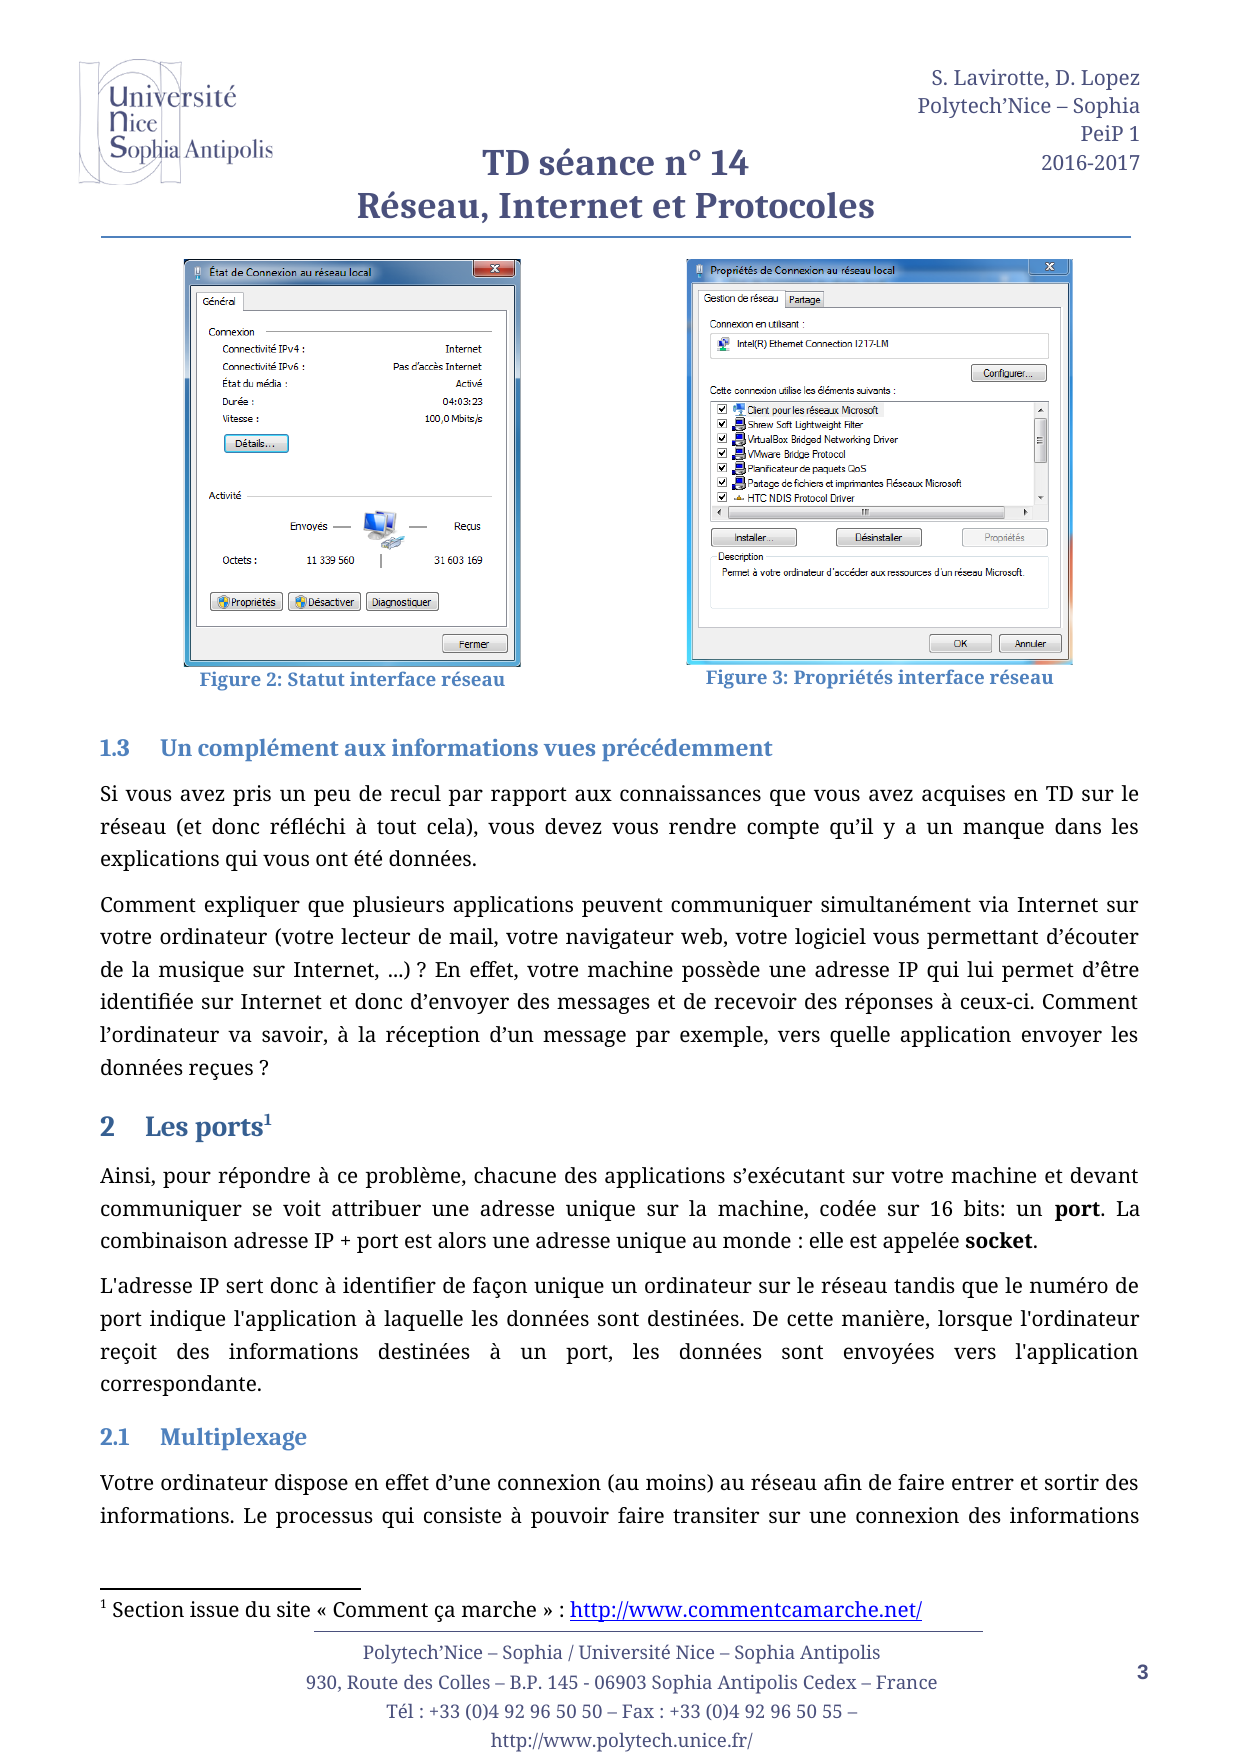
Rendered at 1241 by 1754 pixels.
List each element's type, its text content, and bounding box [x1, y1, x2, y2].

subtitle Multiplexage [100, 1423, 1140, 1452]
text Si vous avez pris un peu de recul par rapport aux connaissances que vous avez acquises en TD sur le réseau (et donc réfléchi à tout cela), vous devez vous rendre compte qu’il y a un manque dans les explications qui vous ont été données. [100, 779, 1140, 873]
picture [78, 59, 273, 185]
text Comment expliquer que plusieurs applications peuvent communiquer simultanément via Internet sur votre ordinateur (votre lecteur de mail, votre navigateur web, votre logiciel vous permettant d’écouter de la musique sur Internet, ...) ? En effet, votre machine possède une adresse IP qui lui permet d’être identifiée sur Internet et donc d’envoyer des messages et de recevoir des réponses à ceux-ci. Comment l’ordinateur va savoir, à la réception d’un message par exemple, vers quelle application envoyer les données reçues ? [100, 890, 1140, 1081]
picture [686, 259, 1073, 665]
text L'adresse IP sert donc à identifier de façon unique un ordinateur sur le réseau tandis que le numéro de port indique l'application à laquelle les données sont destinées. De cette manière, lorsque l'ordinateur reçoit des informations destinées à un port, les données sont envoyées vers l'application correspondante. [100, 1272, 1140, 1398]
subtitle Un complément aux informations vues précédemment [100, 734, 1140, 763]
subtitle Les ports [100, 1110, 1140, 1144]
text Ainsi, pour répondre à ce problème, chacune des applications s’exécutant sur votre machine et devant communiquer se voit attribuer une adresse unique sur la machine, codée sur 16 bits: un port. La combinaison adresse IP + port est alors une adresse unique au monde : elle est appelée socket. [100, 1161, 1140, 1255]
picture [183, 259, 521, 667]
